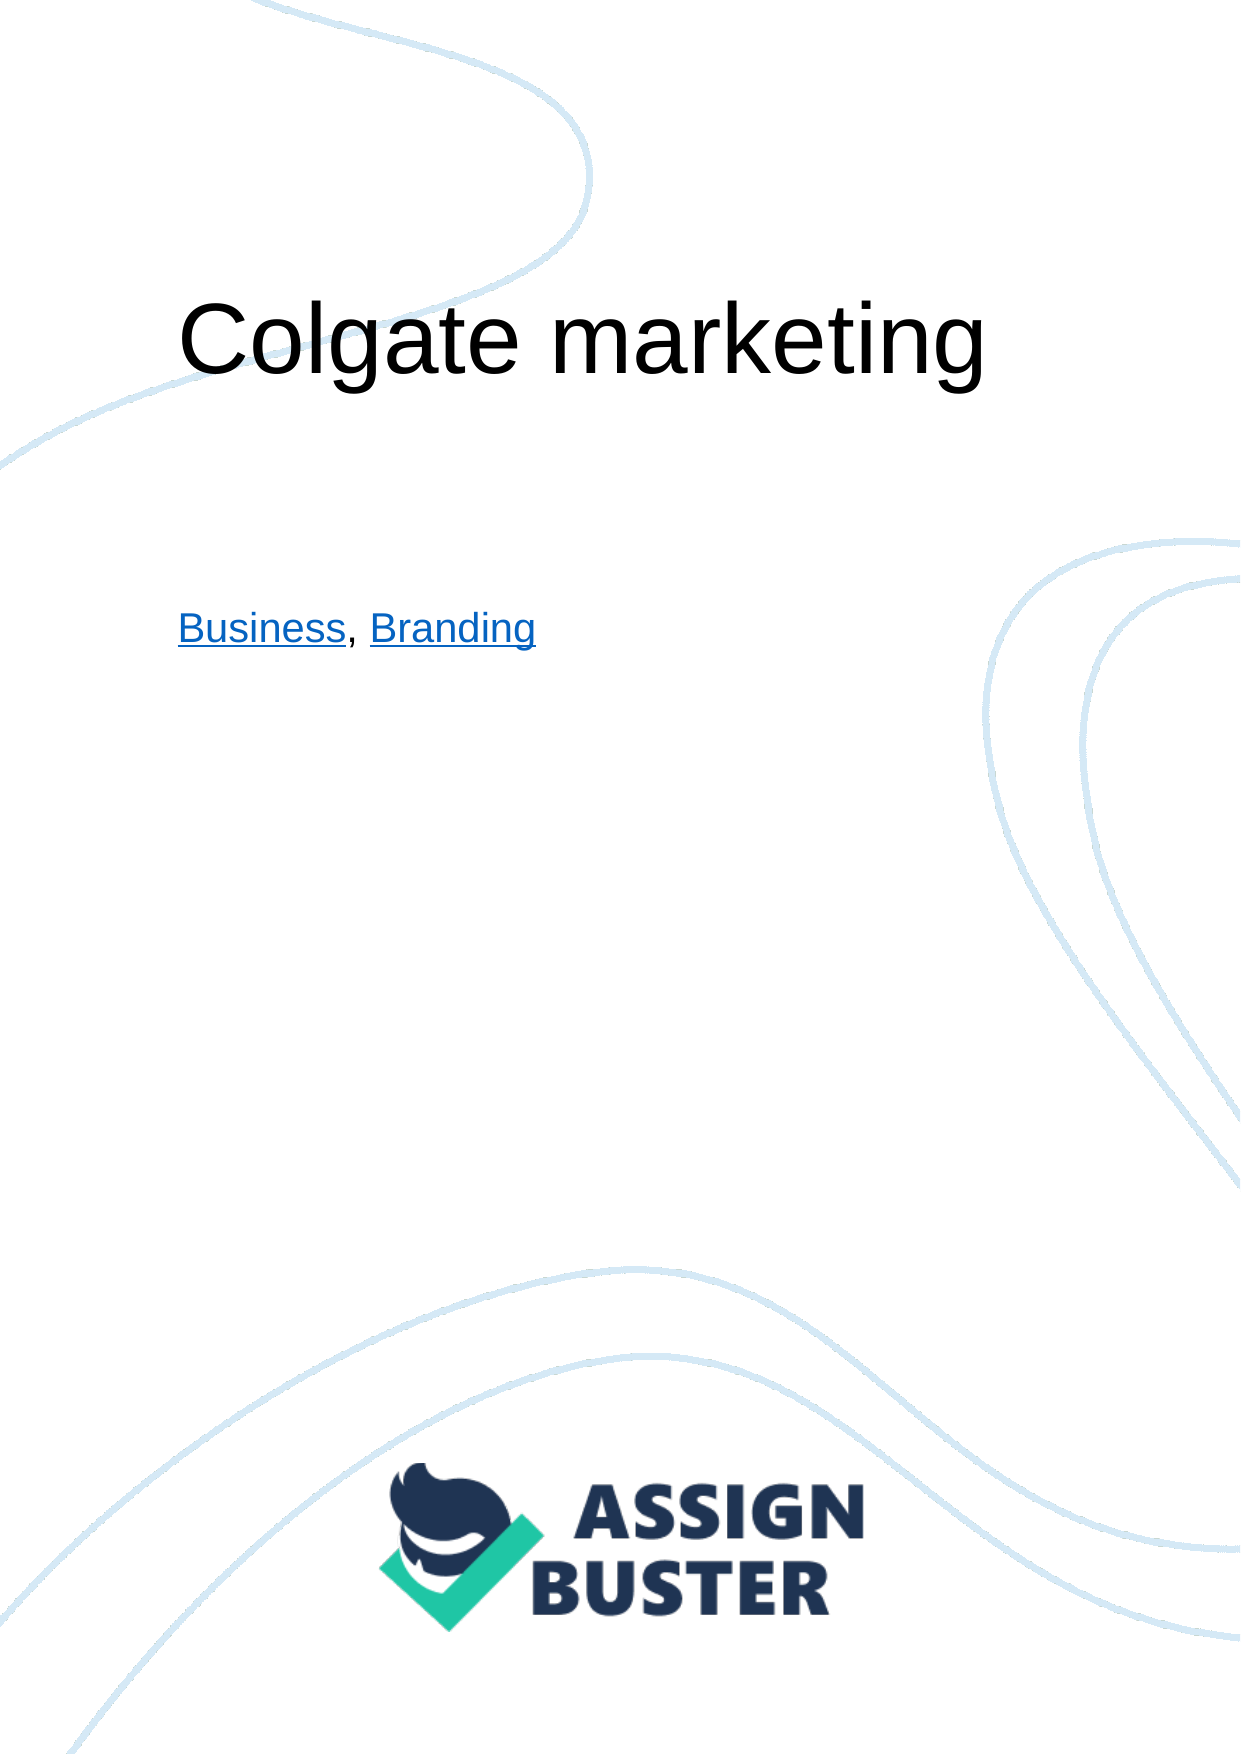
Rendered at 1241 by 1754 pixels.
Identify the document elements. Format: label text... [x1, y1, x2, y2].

subtitle Colgate marketing [177, 279, 1152, 394]
picture [0, 0, 1241, 1754]
text Business, Branding [177, 604, 1152, 652]
